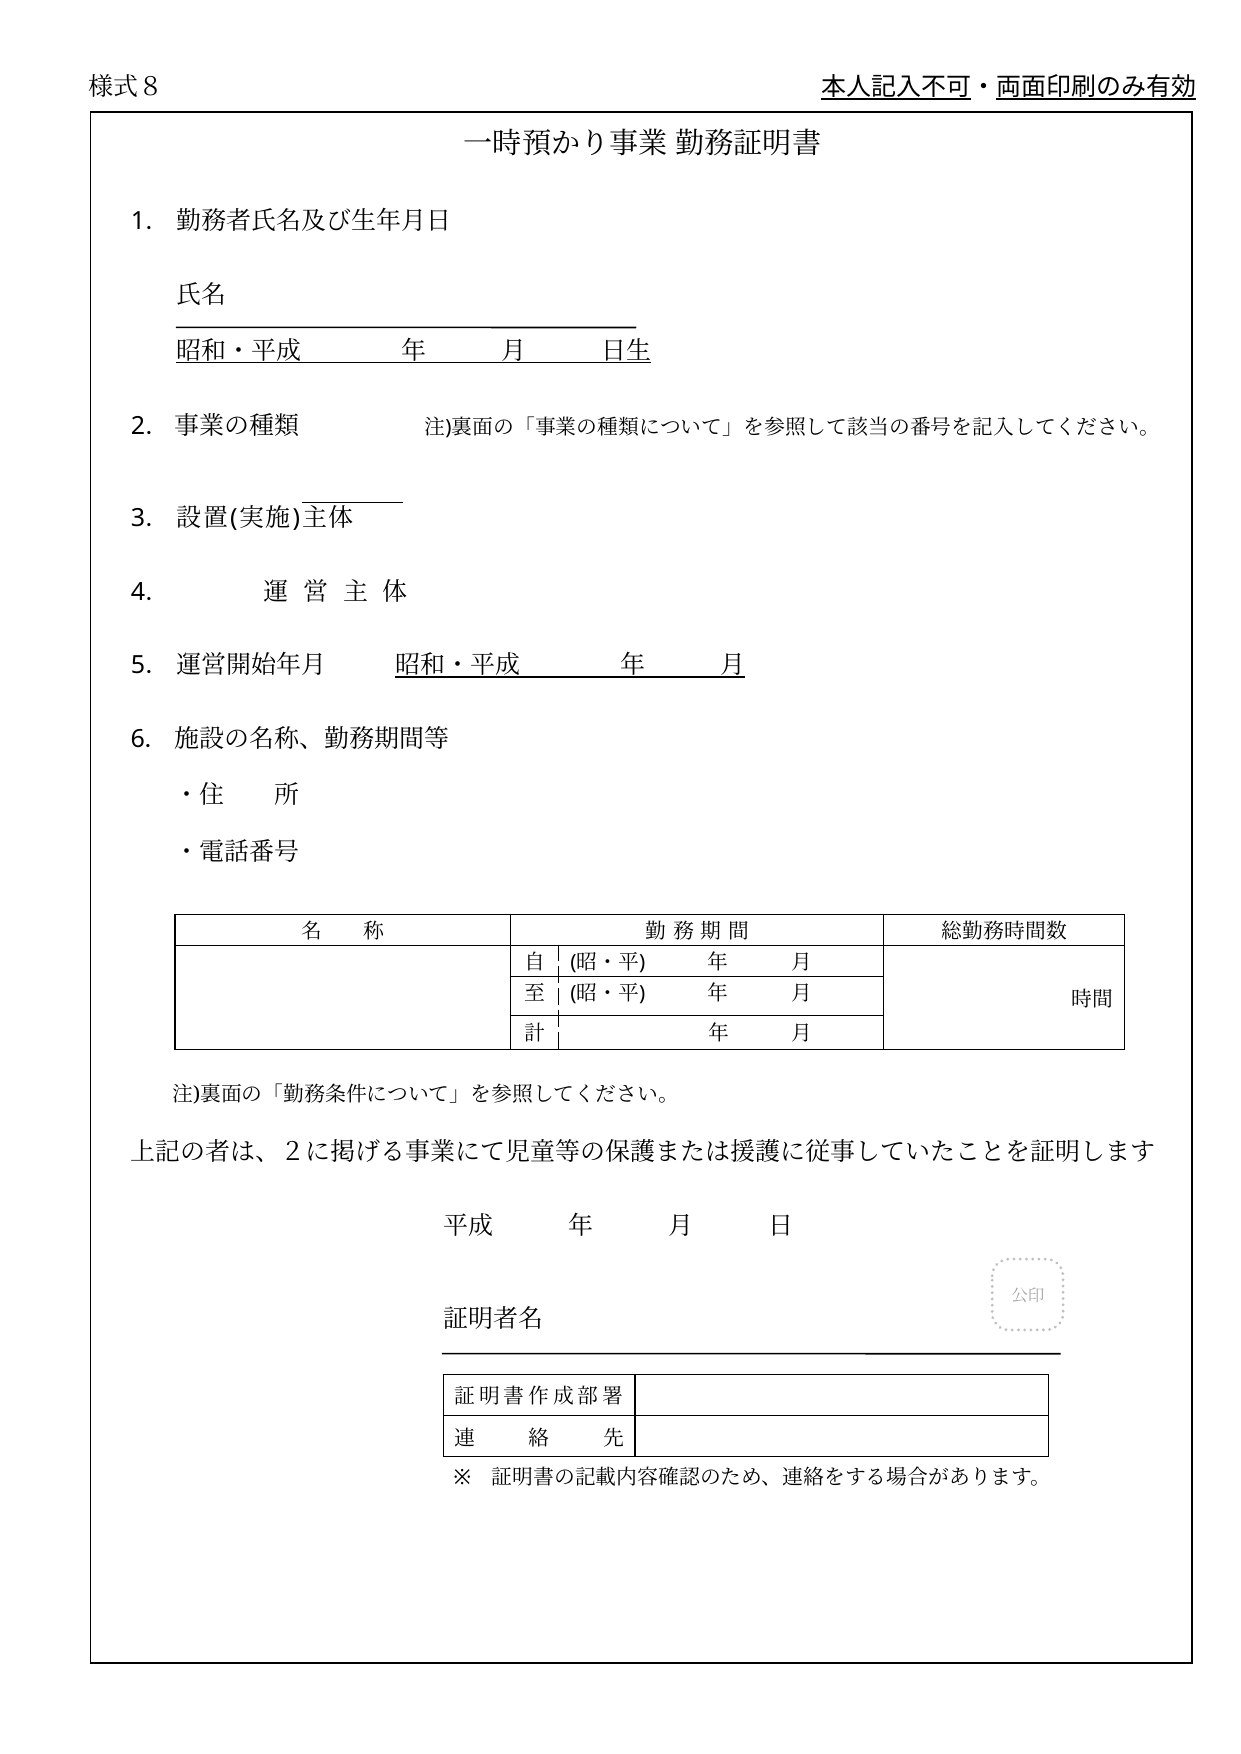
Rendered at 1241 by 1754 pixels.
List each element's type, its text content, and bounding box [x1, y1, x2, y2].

table_cell 年 月 [559, 1016, 883, 1048]
table_cell [176, 946, 510, 1048]
table_cell (昭・平) 年 月 [559, 946, 883, 976]
table_header [636, 1375, 1048, 1415]
table_cell 自 [511, 946, 559, 976]
table_header 総勤務時間数 [884, 915, 1124, 944]
text 様式８ 本人記入不可・両面印刷のみ有効 [89, 66, 1196, 104]
text ※ 証明書の記載内容確認のため、連絡をする場合があります。 [89, 1457, 1196, 1495]
table_header 名称 [176, 915, 510, 944]
text 注)裏面の「勤務条件について」を参照してください。 [172, 1037, 1196, 1112]
list 事業の種類 注)裏面の「事業の種類について」を参照して該当の番号を記入してください。 [131, 405, 1196, 443]
list ・電話番号 [174, 831, 1196, 868]
table_cell 時間 [884, 946, 1124, 1048]
table_cell 至 [511, 977, 559, 1015]
list 勤務者氏名及び生年月日 [131, 199, 1196, 237]
text 証明者名 [443, 1298, 1196, 1336]
table_cell (昭・平) 年 月 [559, 977, 883, 1015]
list 設置(実施)主体 [131, 497, 1196, 535]
list 運営主体 [131, 571, 1196, 608]
table_cell 連絡先 [444, 1416, 634, 1456]
text 氏名 [89, 274, 1196, 311]
list 運営開始年月 昭和・平成 年 月 [131, 644, 1196, 682]
text 一時預かり事業 勤務証明書 [89, 104, 1196, 179]
table_header 勤務期間 [511, 915, 883, 944]
text 上記の者は、２に掲げる事業にて児童等の保護または援護に従事していたことを証明します。 [130, 1131, 1154, 1168]
list ・住 所 [174, 774, 1196, 812]
text 平成 年 月 日 [443, 1205, 1196, 1242]
text 昭和・平成 年 月 日生 [89, 330, 1196, 368]
list 施設の名称、勤務期間等 [130, 718, 1196, 756]
table_cell [636, 1416, 1048, 1456]
table_cell 計 [511, 1016, 559, 1048]
table_header 証明書作成部署 [444, 1375, 634, 1415]
